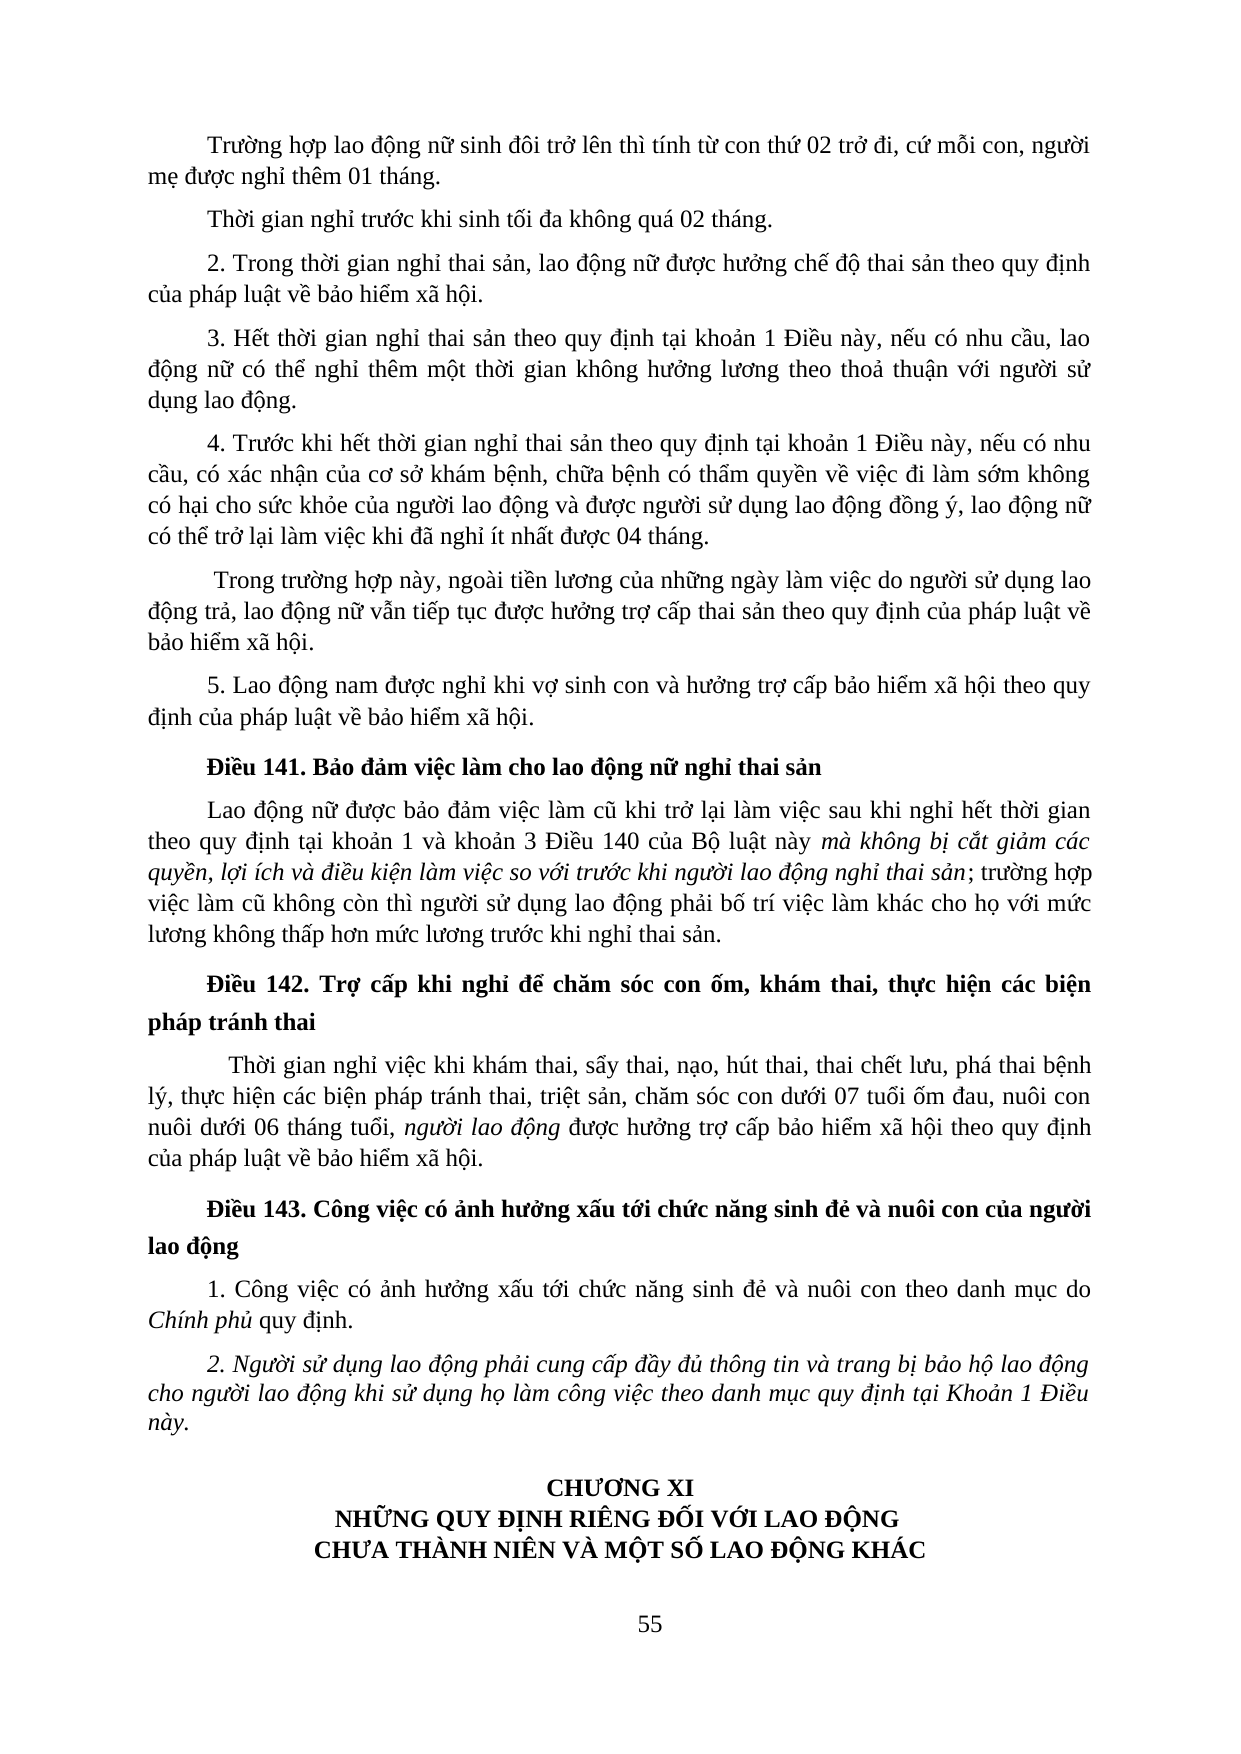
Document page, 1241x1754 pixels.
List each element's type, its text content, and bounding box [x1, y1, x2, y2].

text Trong trường hợp này, ngoài tiền lương của những ngày làm việc do người sử dụng lao động trả, lao động nữ vẫn tiếp tục được hưởng trợ cấp thai sản theo quy định của pháp luật về bảo hiểm xã hội. [148, 565, 1092, 656]
text Thời gian nghỉ việc khi khám thai, sẩy thai, nạo, hút thai, thai chết lưu, phá thai bệnh lý, thực hiện các biện pháp tránh thai, triệt sản, chăm sóc con dưới 07 tuổi ốm đau, nuôi con nuôi dưới 06 tháng tuổi, người lao động được hưởng trợ cấp bảo hiểm xã hội theo quy định của pháp luật về bảo hiểm xã hội. [148, 1050, 1092, 1172]
text 3. Hết thời gian nghỉ thai sản theo quy định tại khoản 1 Điều này, nếu có nhu cầu, lao động nữ có thể nghỉ thêm một thời gian không hưởng lương theo thoả thuận với người sử dụng lao động. [148, 323, 1092, 413]
text 5. Lao động nam được nghỉ khi vợ sinh con và hưởng trợ cấp bảo hiểm xã hội theo quy định của pháp luật về bảo hiểm xã hội. [148, 671, 1092, 730]
text Trường hợp lao động nữ sinh đôi trở lên thì tính từ con thứ 02 trở đi, cứ mỗi con, người mẹ được nghỉ thêm 01 tháng. [148, 130, 1092, 190]
text Thời gian nghỉ trước khi sinh tối đa không quá 02 tháng. [148, 204, 1092, 233]
text 4. Trước khi hết thời gian nghỉ thai sản theo quy định tại khoản 1 Điều này, nếu có nhu cầu, có xác nhận của cơ sở khám bệnh, chữa bệnh có thẩm quyền về việc đi làm sớm không có hại cho sức khỏe của người lao động và được người sử dụng lao động đồng ý, lao động nữ có thể trở lại làm việc khi đã nghỉ ít nhất được 04 tháng. [148, 428, 1092, 550]
text 1. Công việc có ảnh hưởng xấu tới chức năng sinh đẻ và nuôi con theo danh mục do Chính phủ quy định. [148, 1274, 1092, 1334]
text CHƯƠNG XI NHỮNG QUY ĐỊNH RIÊNG ĐỐI VỚI LAO ĐỘNG CHƯA THÀNH NIÊN VÀ MỘT SỐ LAO ĐỘNG KHÁC [148, 1473, 1092, 1564]
text 2. Người sử dụng lao động phải cung cấp đầy đủ thông tin và trang bị bảo hộ lao động cho người lao động khi sử dụng họ làm công việc theo danh mục quy định tại Khoản 1 Điều này. [148, 1349, 1092, 1435]
text Điều 142. Trợ cấp khi nghỉ để chăm sóc con ốm, khám thai, thực hiện các biện pháp tránh thai [148, 963, 1092, 1038]
text Điều 141. Bảo đảm việc làm cho lao động nữ nghỉ thai sản [148, 745, 1092, 783]
text Lao động nữ được bảo đảm việc làm cũ khi trở lại làm việc sau khi nghỉ hết thời gian theo quy định tại khoản 1 và khoản 3 Điều 140 của Bộ luật này mà không bị cắt giảm các quyền, lợi ích và điều kiện làm việc so với trước khi người lao động nghỉ thai sản; trường hợp việc làm cũ không còn thì người sử dụng lao động phải bố trí việc làm khác cho họ với mức lương không thấp hơn mức lương trước khi nghỉ thai sản. [148, 795, 1092, 948]
text 2. Trong thời gian nghỉ thai sản, lao động nữ được hưởng chế độ thai sản theo quy định của pháp luật về bảo hiểm xã hội. [148, 248, 1092, 308]
text Điều 143. Công việc có ảnh hưởng xấu tới chức năng sinh đẻ và nuôi con của người lao động [148, 1187, 1092, 1262]
